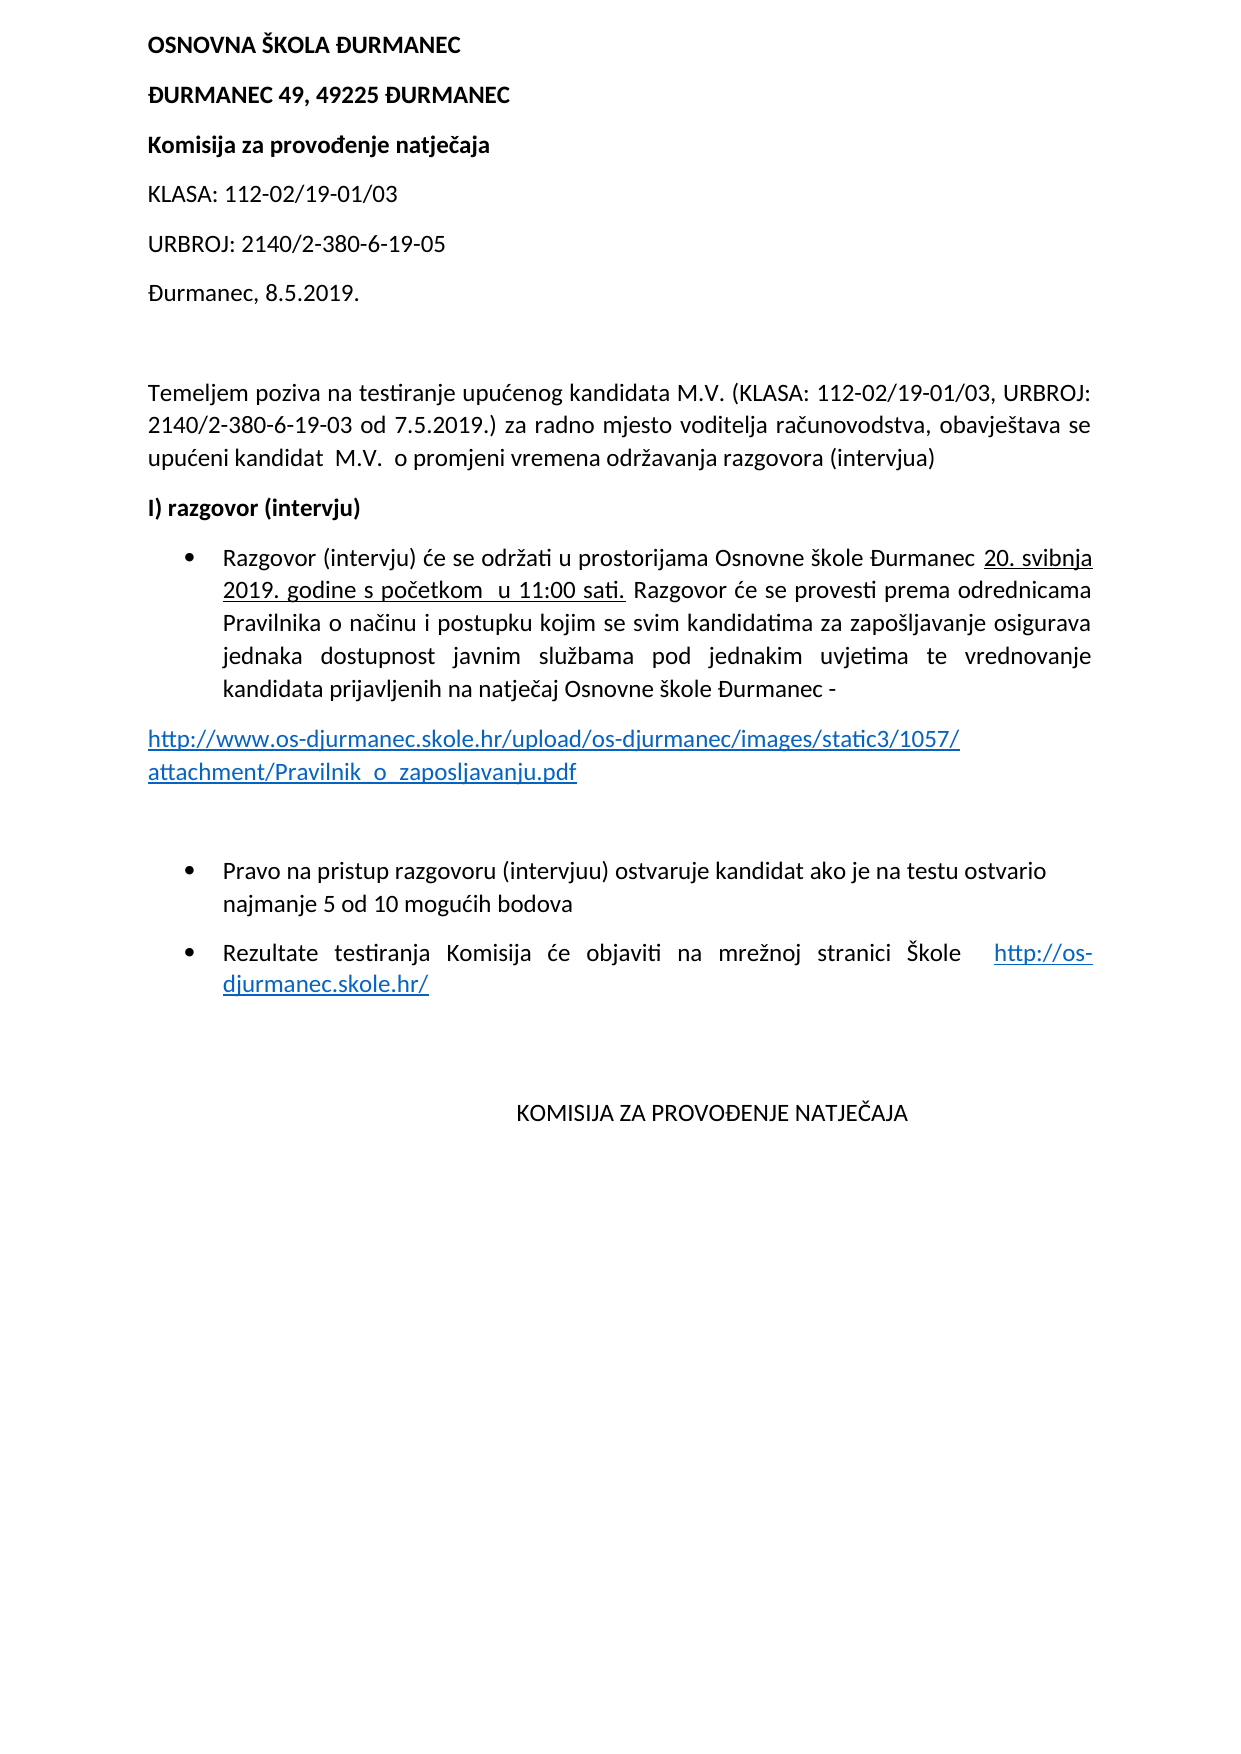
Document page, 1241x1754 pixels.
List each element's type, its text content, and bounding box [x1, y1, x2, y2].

text Komisija za provođenje natječaja [148, 129, 1093, 159]
text KLASA: 112-02/19-01/03 [148, 178, 1093, 209]
text ĐURMANEC 49, 49225 ĐURMANEC [148, 79, 1093, 110]
text I) razgovor (intervju) [148, 492, 1093, 523]
list Rezultate testiranja Komisija će objaviti na mrežnoj stranici Škole http://os-djurmanec.skole.hr/ [185, 937, 1093, 998]
list Pravo na pristup razgovoru (intervjuu) ostvaruje kandidat ako je na testu ostvario najmanje 5 od 10 mogućih bodova [185, 855, 1093, 918]
text Temeljem poziva na testiranje upućenog kandidata M.V. (KLASA: 112-02/19-01/03, URBROJ: 2140/2-380-6-19-03 od 7.5.2019.) za radno mjesto voditelja računovodstva, obavještava se upućeni kandidat M.V. o promjeni vremena održavanja razgovora (intervjua) [148, 377, 1093, 473]
list Razgovor (intervju) će se održati u prostorijama Osnovne škole Đurmanec 20. svibnja 2019. godine s početkom u 11:00 sati. Razgovor će se provesti prema odrednicama Pravilnika o načinu i postupku kojim se svim kandidatima za zapošljavanje osigurava jednaka dostupnost javnim službama pod jednakim uvjetima te vrednovanje kandidata prijavljenih na natječaj Osnovne škole Đurmanec - [185, 542, 1093, 704]
list KOMISIJA ZA PROVOĐENJE NATJEČAJA [223, 1097, 1093, 1128]
text Đurmanec, 8.5.2019. [148, 277, 1093, 308]
text http://www.os-djurmanec.skole.hr/upload/os-djurmanec/images/static3/1057/attachment/Pravilnik_o_zaposljavanju.pdf [148, 723, 1093, 786]
text OSNOVNA ŠKOLA ĐURMANEC [148, 29, 1093, 60]
text URBROJ: 2140/2-380-6-19-05 [148, 228, 1093, 258]
